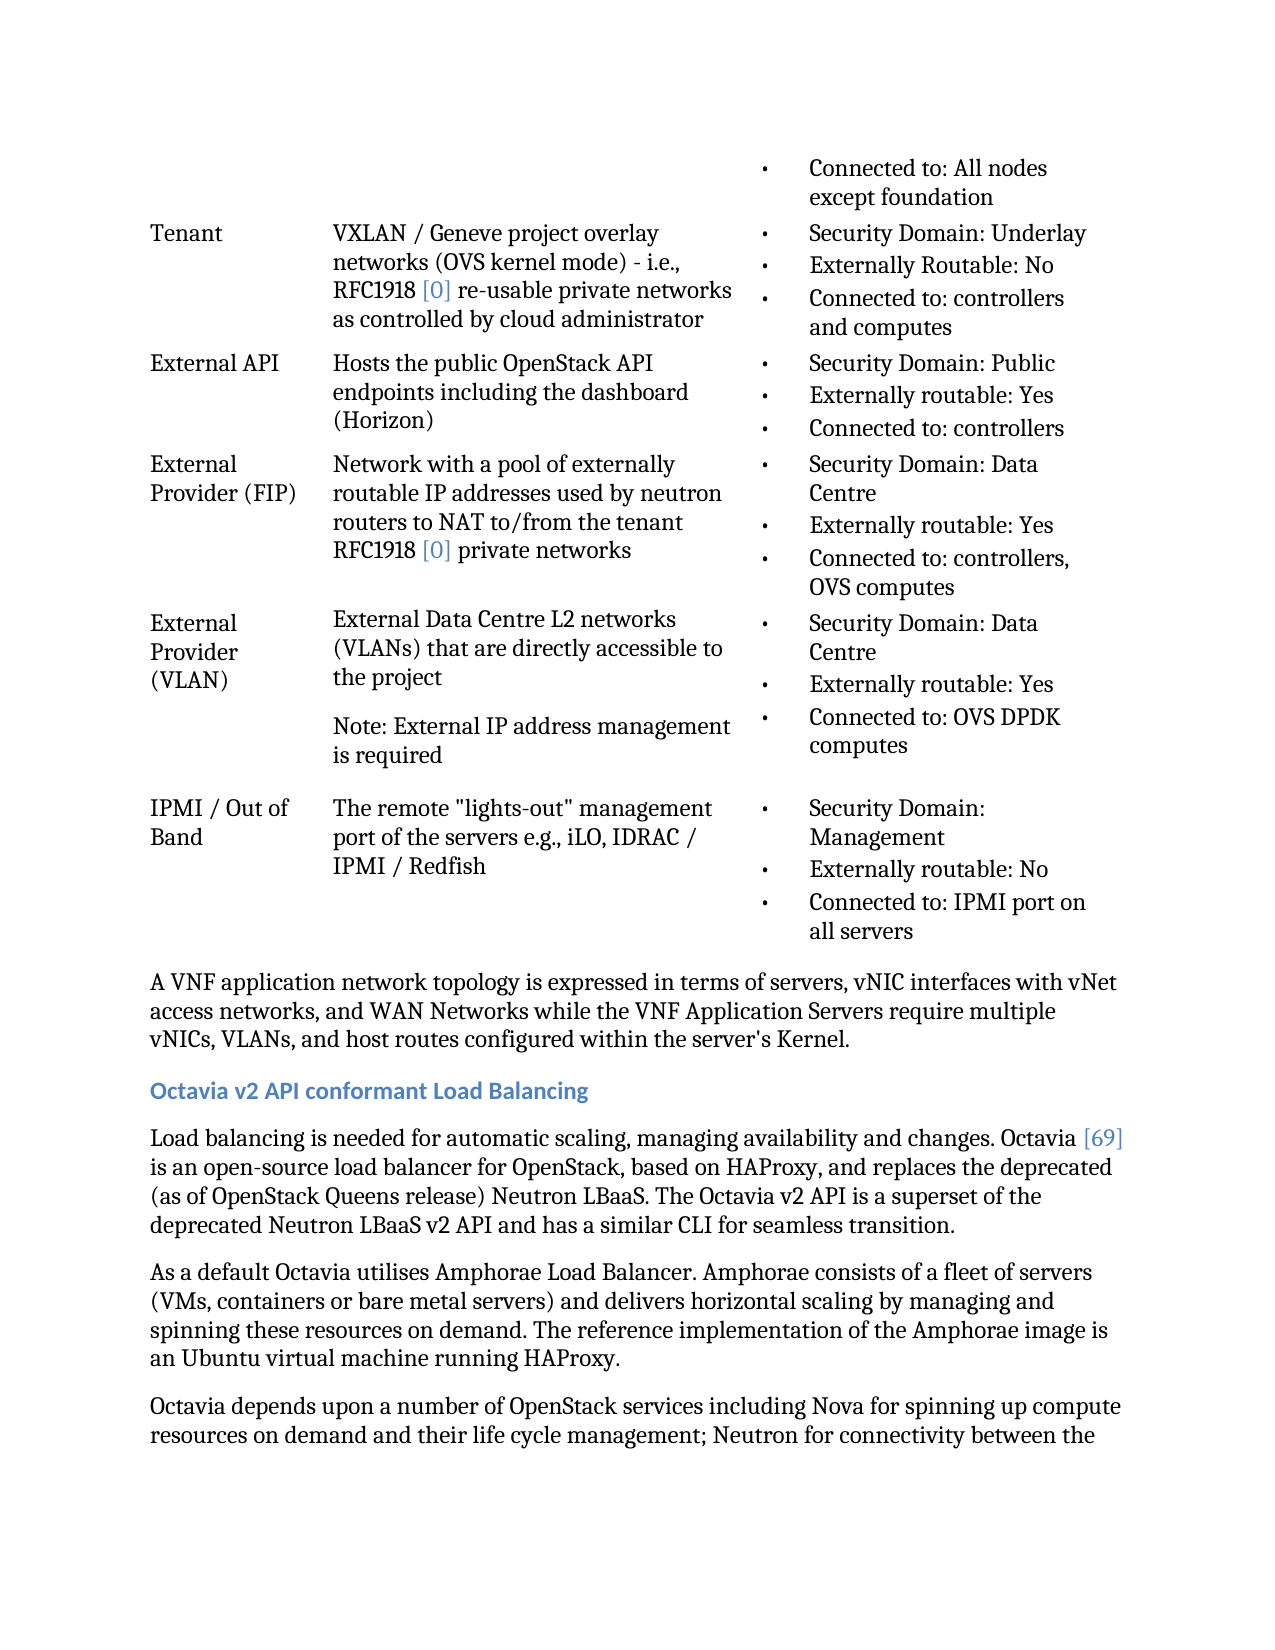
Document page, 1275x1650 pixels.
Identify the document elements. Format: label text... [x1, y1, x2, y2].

text A VNF application network topology is expressed in terms of servers, vNIC interfaces with vNet access networks, and WAN Networks while the VNF Application Servers require multiple vNICs, VLANs, and host routes configured within the server's Kernel. [150, 968, 1125, 1054]
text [150, 1392, 1125, 1449]
text As a default Octavia utilises Amphorae Load Balancer. Amphorae consists of a fleet of servers (VMs, containers or bare metal servers) and delivers horizontal scaling by managing and spinning these resources on demand. The reference implementation of the Amphorae image is an Ubuntu virtual machine running HAProxy. [150, 1258, 1125, 1373]
text Load balancing is needed for automatic scaling, managing availability and changes. Octavia [69] is an open-source load balancer for OpenStack, based on HAProxy, and replaces the deprecated (as of OpenStack Queens release) Neutron LBaaS. The Octavia v2 API is a superset of the deprecated Neutron LBaaS v2 API and has a similar CLI for seamless transition. [150, 1124, 1125, 1239]
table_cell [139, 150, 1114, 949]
subtitle Octavia v2 API conformant Load Balancing [150, 1075, 1125, 1106]
